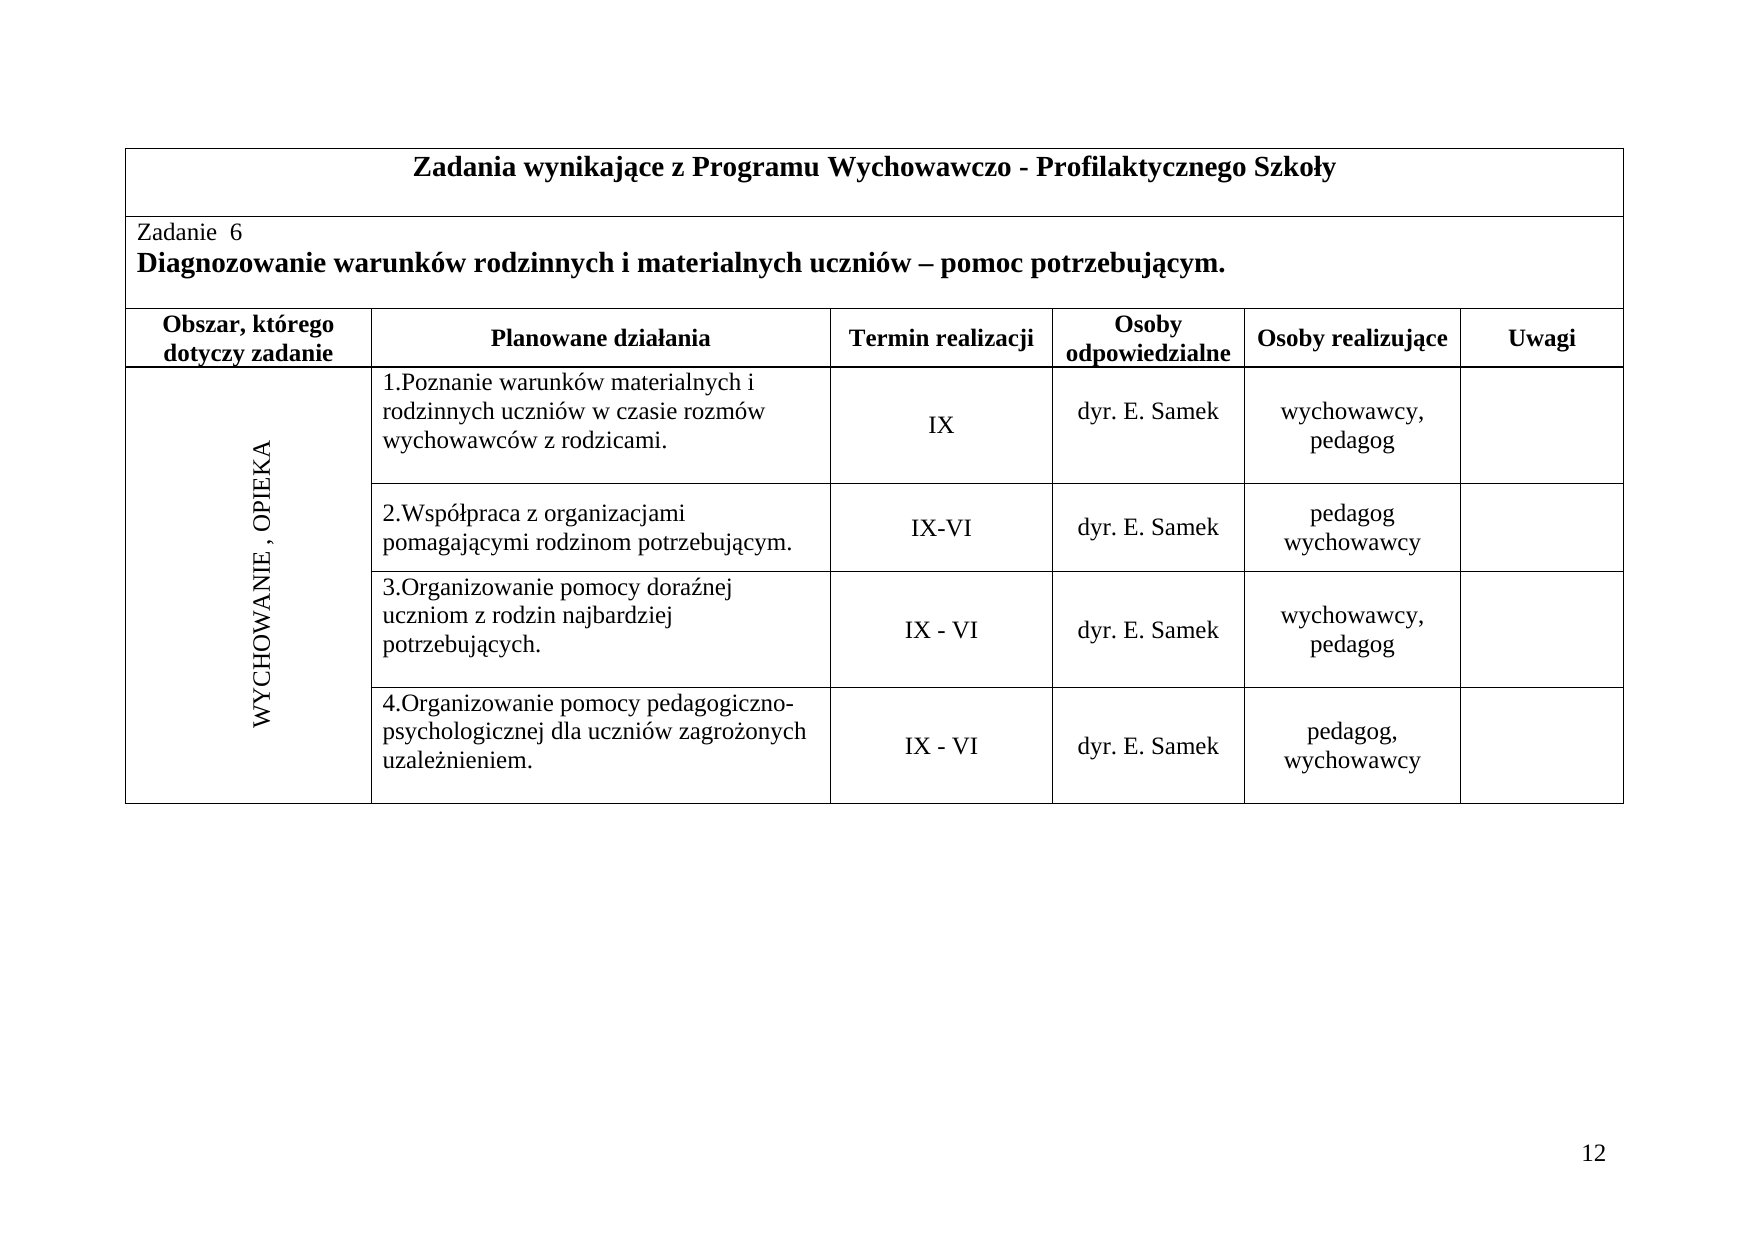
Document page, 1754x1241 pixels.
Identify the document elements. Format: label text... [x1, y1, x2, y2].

table_cell Planowane działania [372, 309, 830, 366]
table_cell wychowawcy, pedagog [1245, 572, 1460, 687]
table_header Zadania wynikające z Programu Wychowawczo - Profilaktycznego Szkoły [126, 149, 1623, 216]
table_cell Osoby odpowiedzialne [1053, 309, 1244, 366]
table_cell dyr. E. Samek [1053, 688, 1244, 803]
table_cell IX-VI [831, 484, 1052, 571]
table_cell Termin realizacji [831, 309, 1052, 366]
table_cell 1.Poznanie warunków materialnych i rodzinnych uczniów w czasie rozmów wychowawców z rodzicami. [372, 368, 830, 482]
table_cell pedagog wychowawcy [1245, 484, 1460, 571]
table_cell dyr. E. Samek [1053, 484, 1244, 571]
table_cell Obszar, którego dotyczy zadanie [126, 309, 371, 366]
table_cell Zadanie 6 Diagnozowanie warunków rodzinnych i materialnych uczniów – pomoc potrzebującym. [126, 217, 1623, 308]
table_cell IX [831, 368, 1052, 482]
table_cell [1461, 688, 1623, 803]
table_cell pedagog, wychowawcy [1245, 688, 1460, 803]
table_cell dyr. E. Samek [1053, 368, 1244, 482]
table_cell wychowawcy, pedagog [1245, 368, 1460, 482]
table_cell Osoby realizujące [1245, 309, 1460, 366]
table_cell IX - VI [831, 688, 1052, 803]
table_cell 4.Organizowanie pomocy pedagogiczno-psychologicznej dla uczniów zagrożonych uzależnieniem. [372, 688, 830, 803]
table_cell [1461, 572, 1623, 687]
table_cell 2.Współpraca z organizacjami pomagającymi rodzinom potrzebującym. [372, 484, 830, 571]
table_cell WYCHOWANIE , OPIEKA [126, 368, 371, 803]
table_cell IX - VI [831, 572, 1052, 687]
table_cell 3.Organizowanie pomocy doraźnej uczniom z rodzin najbardziej potrzebujących. [372, 572, 830, 687]
table_cell dyr. E. Samek [1053, 572, 1244, 687]
table_cell Uwagi [1461, 309, 1623, 366]
table_cell [1461, 484, 1623, 571]
table_cell [1461, 368, 1623, 482]
